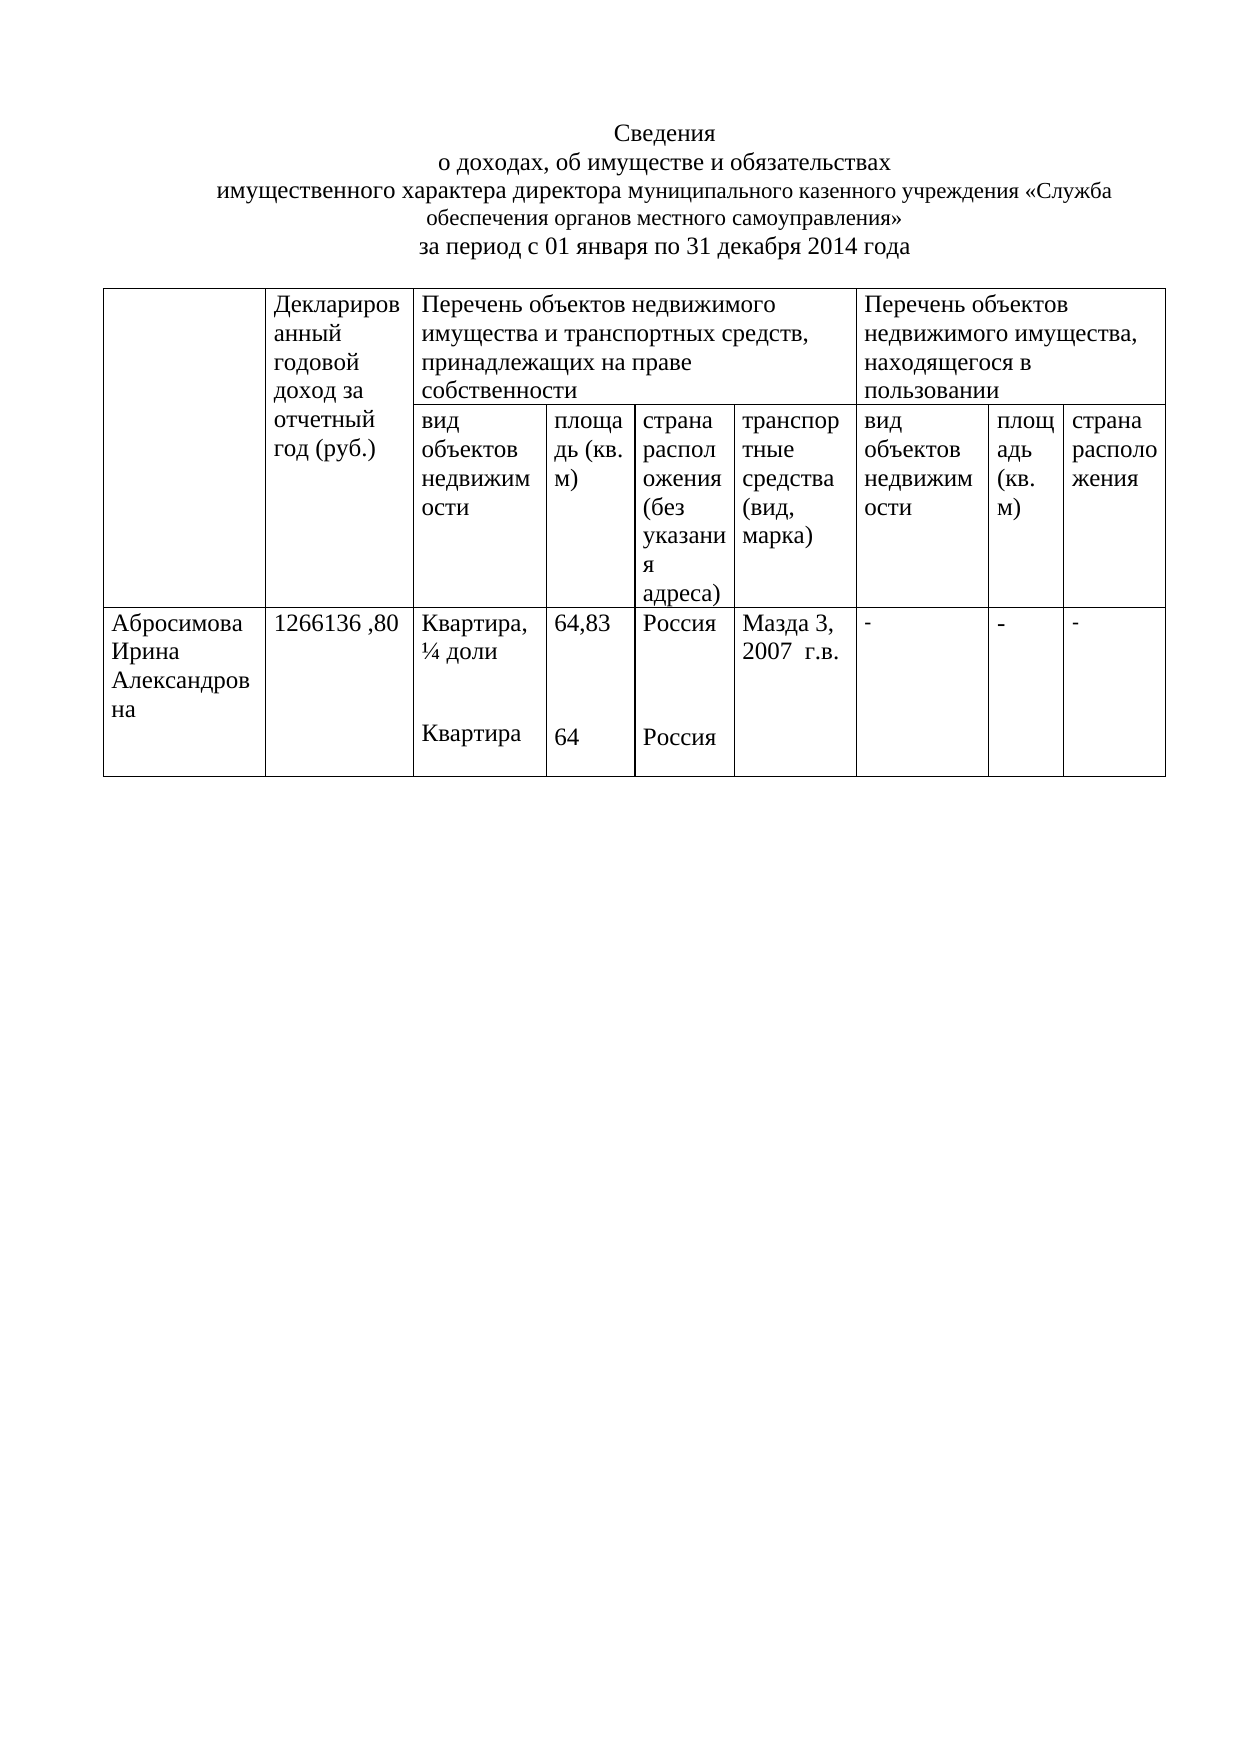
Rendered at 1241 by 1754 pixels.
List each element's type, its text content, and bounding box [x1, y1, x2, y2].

table_cell вид объектов недвижимости [414, 405, 546, 607]
table_cell площадь (кв. м) [989, 405, 1063, 607]
text за период с 01 января по 31 декабря 2014 года [177, 231, 1152, 259]
table_header Перечень объектов недвижимого имущества, находящегося в пользовании [857, 289, 1165, 404]
table_cell Квартира, ¼ доли Квартира [414, 608, 546, 776]
table_cell - [1064, 608, 1165, 776]
table_cell - [989, 608, 1063, 776]
table_cell транспортные средства (вид, марка) [735, 405, 856, 607]
table_header Перечень объектов недвижимого имущества и транспортных средств, принадлежащих на праве собственности [414, 289, 856, 404]
table_header Декларированный годовой доход за отчетный год (руб.) [266, 289, 413, 607]
table_cell Абросимова Ирина Александровна [104, 608, 265, 776]
table_cell Россия Россия [636, 608, 734, 776]
text имущественного характера директора муниципального казенного учреждения «Служба обеспечения органов местного самоуправления» [177, 176, 1152, 231]
text Сведения [177, 118, 1152, 147]
table_cell страна расположения (без указания адреса) [636, 405, 734, 607]
table_cell страна расположения [1064, 405, 1165, 607]
table_cell вид объектов недвижимости [857, 405, 988, 607]
table_header [104, 289, 265, 607]
text о доходах, об имуществе и обязательствах [177, 147, 1152, 176]
table_cell площадь (кв. м) [547, 405, 634, 607]
table_cell 1266136 ,80 [266, 608, 413, 776]
table_cell - [857, 608, 988, 776]
table_cell Мазда 3, 2007 г.в. [735, 608, 856, 776]
table_cell 64,83 64 [547, 608, 634, 776]
